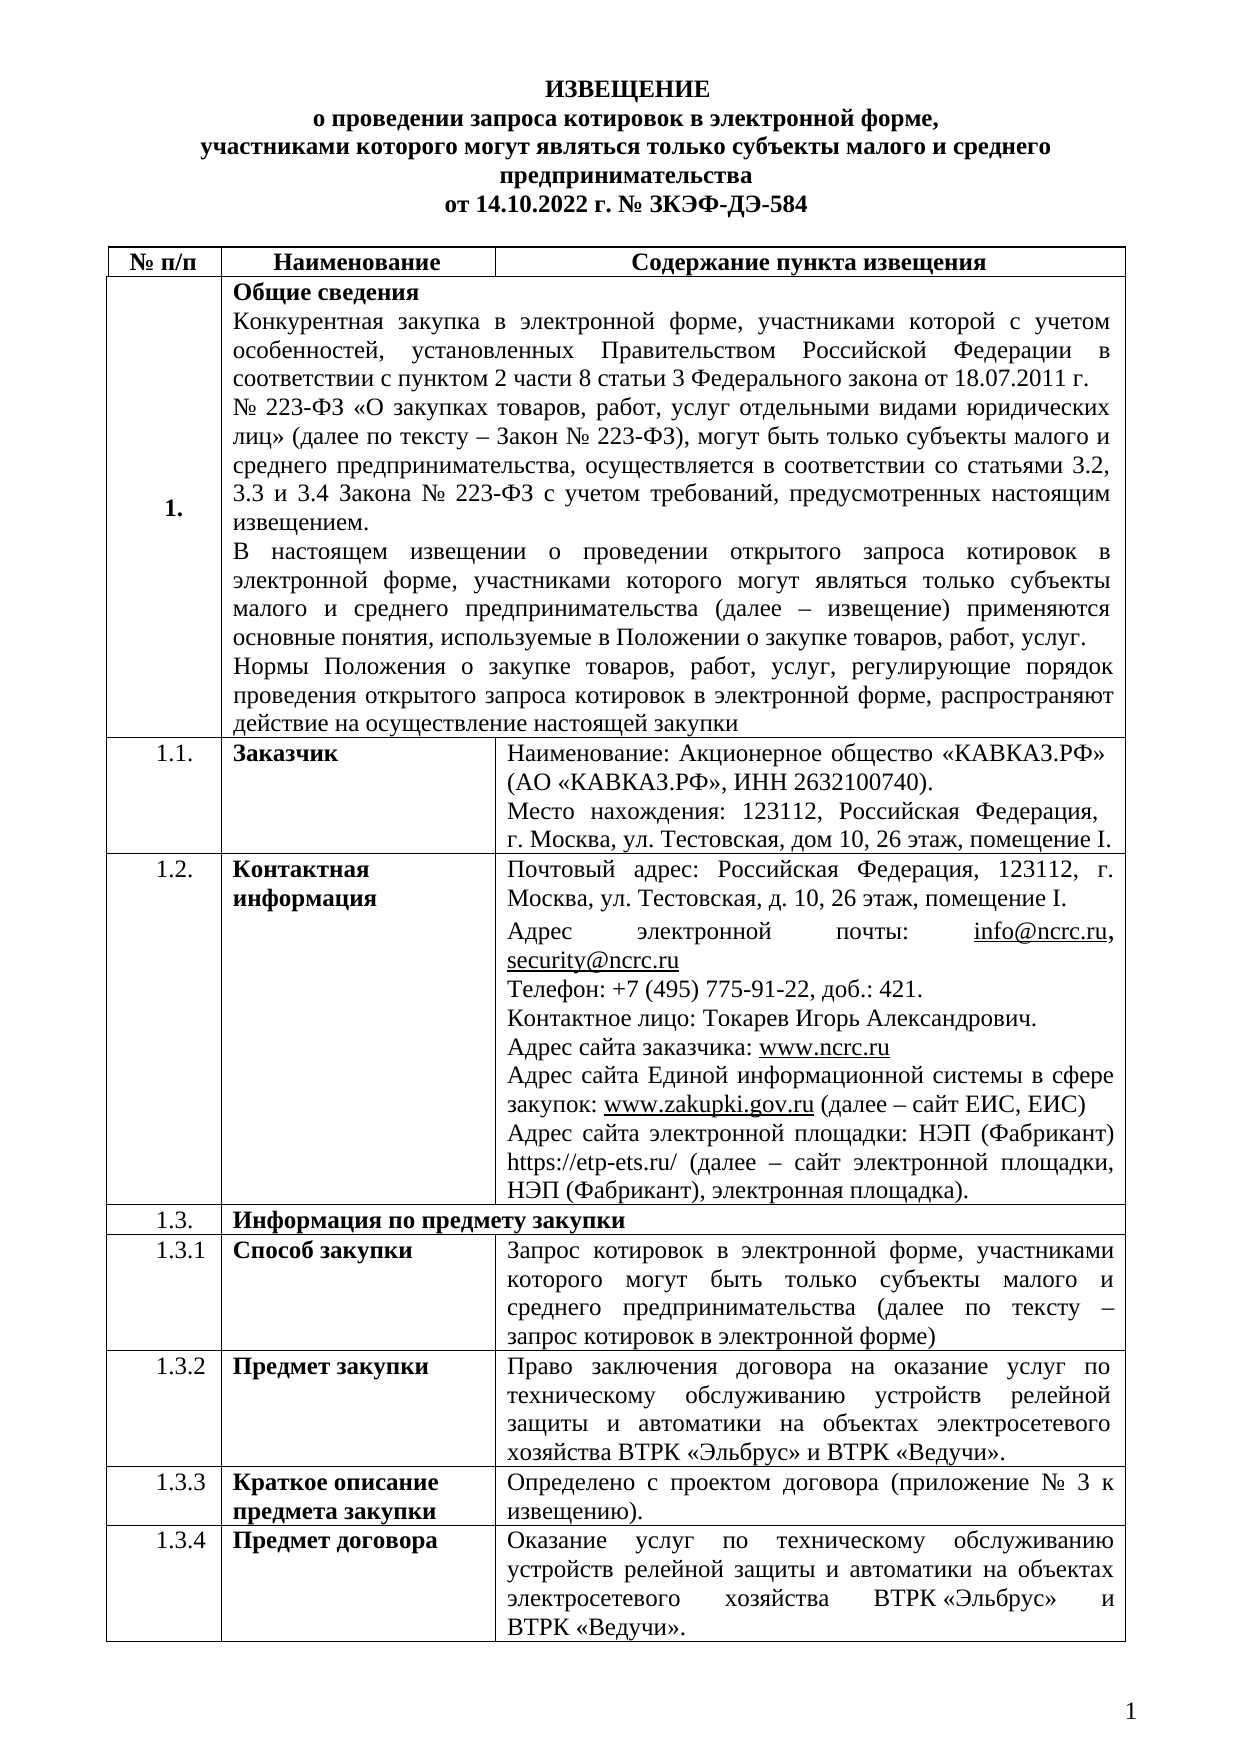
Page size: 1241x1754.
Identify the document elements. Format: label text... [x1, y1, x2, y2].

table_cell Краткое описание предмета закупки [222, 1467, 495, 1524]
table_cell [107, 1467, 221, 1524]
table_cell [107, 738, 221, 853]
table_cell Запрос котировок в электронной форме, участниками которого могут быть только субъекты малого и среднего предпринимательства (далее по тексту – запрос котировок в электронной форме) [496, 1235, 1125, 1350]
table_cell Контактная информация [222, 854, 495, 1204]
table_cell Общие сведения Конкурентная закупка в электронной форме, участниками которой с учетом особенностей, установленных Правительством Российской Федерации в соответствии с пунктом 2 части 8 статьи 3 Федерального закона от 18.07.2011 г. № 223-ФЗ «О закупках товаров, работ, услуг отдельными видами юридических лиц» (далее по тексту – Закон № 223-ФЗ), могут быть только субъекты малого и среднего предпринимательства, осуществляется в соответствии со статьями 3.2, 3.3 и 3.4 Закона № 223-ФЗ с учетом требований, предусмотренных настоящим извещением. В настоящем извещении о проведении открытого запроса котировок в электронной форме, участниками которого могут являться только субъекты малого и среднего предпринимательства (далее – извещение) применяются основные понятия, используемые в Положении о закупке товаров, работ, услуг. Нормы Положения о закупке товаров, работ, услуг, регулирующие порядок проведения открытого запроса котировок в электронной форме, распространяют действие на осуществление настоящей закупки [222, 277, 1125, 737]
table_cell Наименование: Акционерное общество «КАВКАЗ.РФ» (АО «КАВКАЗ.РФ», ИНН 2632100740). Место нахождения: 123112, Российская Федерация, г. Москва, ул. Тестовская, дом 10, 26 этаж, помещение I. [496, 738, 1125, 853]
text участниками которого могут являться только субъекты малого и среднего предпринимательства от 14.10.2022 г. № ЗКЭФ-ДЭ-584 [118, 131, 1133, 218]
table_cell Определено с проектом договора (приложение № 3 к извещению). [496, 1467, 1125, 1524]
table_header Содержание пункта извещения [496, 248, 1125, 276]
text о проведении запроса котировок в электронной форме, [118, 103, 1133, 131]
table_header № п/п [109, 248, 221, 276]
table_cell [107, 1205, 221, 1234]
table_cell Почтовый адрес: Российская Федерация, 123112, г. Москва, ул. Тестовская, д. 10, 26 этаж, помещение I. Адрес электронной почты: info@ncrc.ru, security@ncrc.ru Телефон: +7 (495) 775-91-22, доб.: 421. Контактное лицо: Токарев Игорь Александрович. Адрес сайта заказчика: www.ncrc.ru Адрес сайта Единой информационной системы в сфере закупок: www.zakupki.gov.ru (далее – сайт ЕИС, ЕИС) Адрес сайта электронной площадки: НЭП (Фабрикант) https://etp-ets.ru/ (далее – сайт электронной площадки, НЭП (Фабрикант), электронная площадка). [496, 854, 1125, 1204]
table_cell [107, 277, 221, 737]
table_cell Предмет договора [222, 1526, 495, 1641]
table_cell Способ закупки [222, 1235, 495, 1350]
table_cell [107, 1235, 221, 1350]
text ИЗВЕЩЕНИЕ [118, 74, 1137, 103]
table_cell [107, 1526, 221, 1641]
table_cell Информация по предмету закупки [222, 1205, 1125, 1234]
table_cell Предмет закупки [222, 1351, 495, 1466]
table_cell Оказание услуг по техническому обслуживанию устройств релейной защиты и автоматики на объектах электросетевого хозяйства ВТРК «Эльбрус» и ВТРК «Ведучи». [496, 1526, 1125, 1641]
table_cell [107, 854, 221, 1204]
table_cell Заказчик [222, 738, 495, 853]
table_cell [107, 1351, 221, 1466]
table_header Наименование [222, 248, 495, 276]
table_cell Право заключения договора на оказание услуг по техническому обслуживанию устройств релейной защиты и автоматики на объектах электросетевого хозяйства ВТРК «Эльбрус» и ВТРК «Ведучи». [496, 1351, 1125, 1466]
